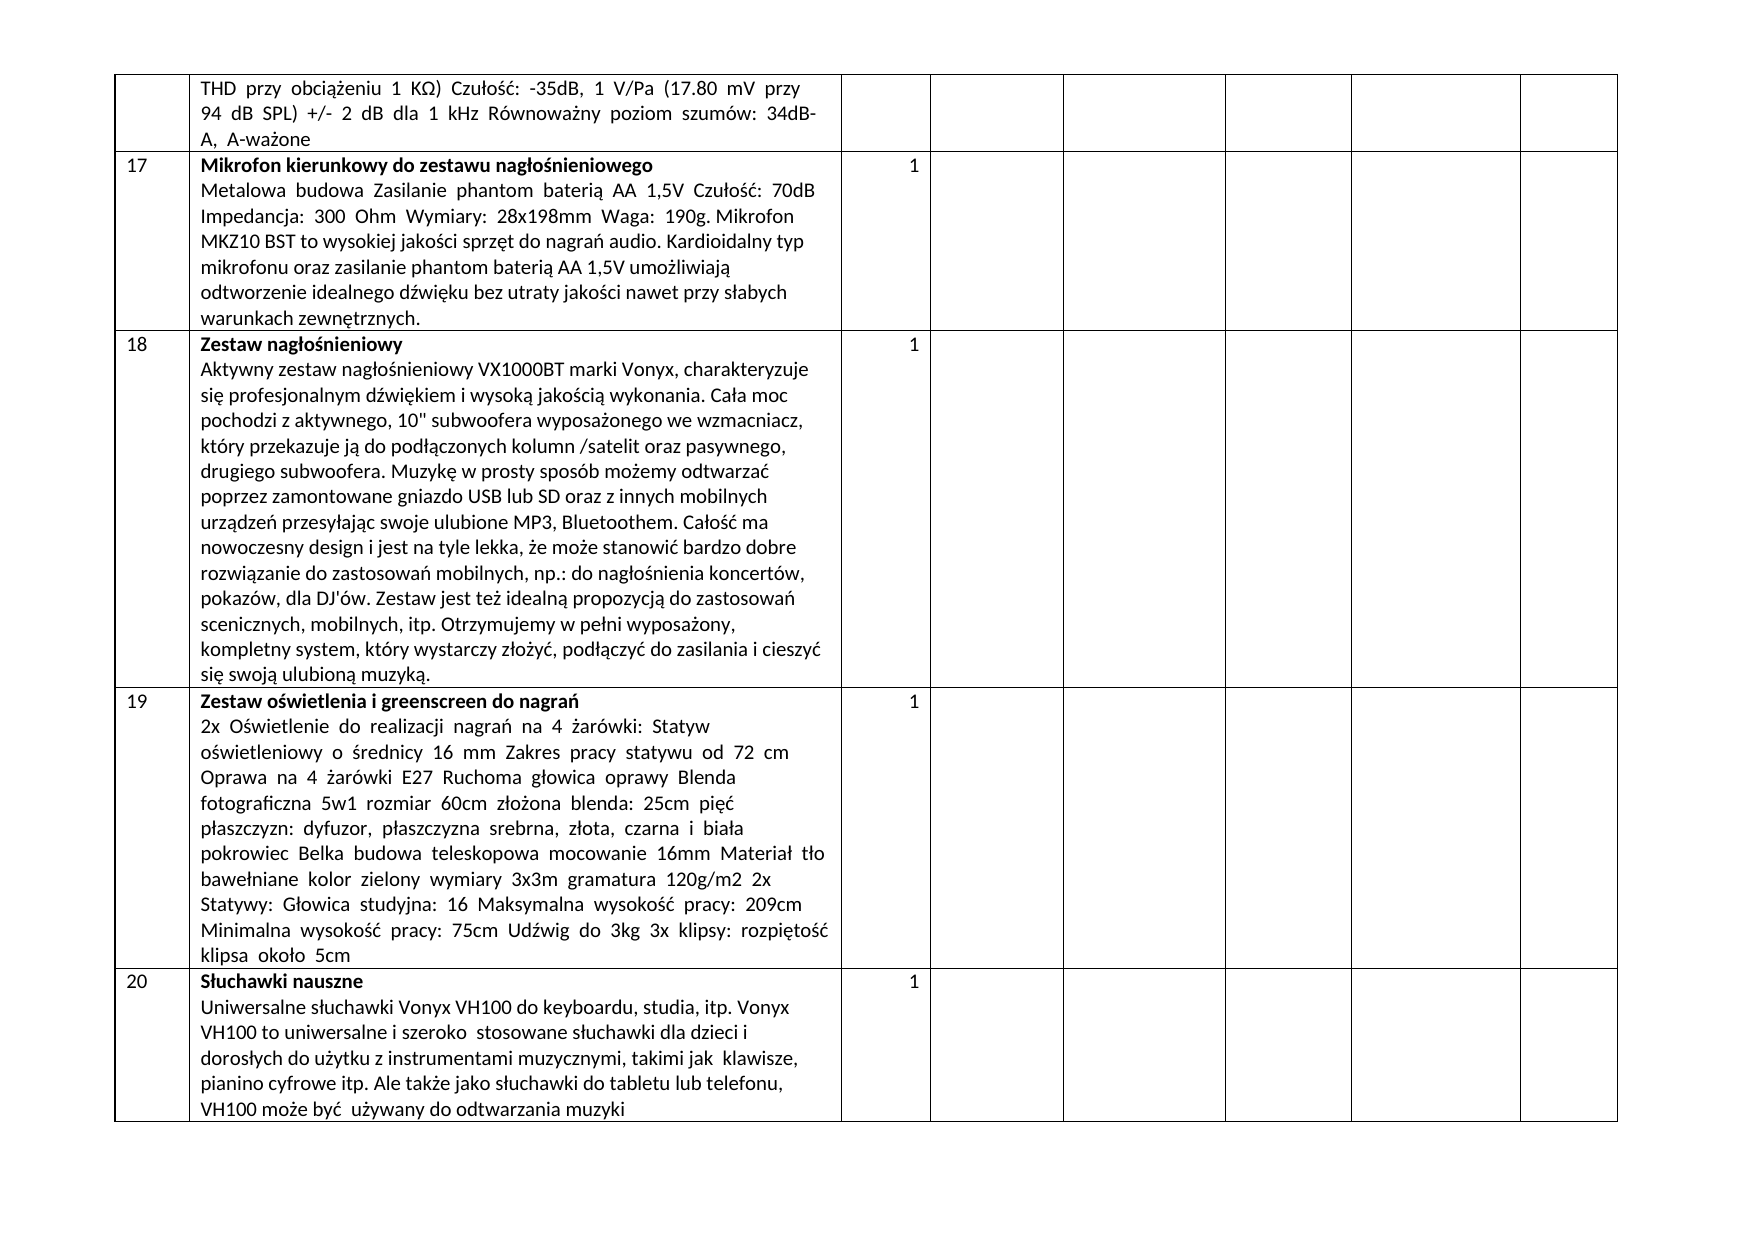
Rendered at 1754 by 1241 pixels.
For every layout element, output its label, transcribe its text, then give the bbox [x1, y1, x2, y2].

table_cell 16 [116, 75, 189, 151]
table_cell [1064, 75, 1225, 151]
table_cell 20 [116, 969, 189, 1121]
table_cell [1352, 75, 1520, 151]
table_cell 1 [842, 152, 930, 330]
table_cell [1064, 152, 1225, 330]
table_cell [1352, 969, 1520, 1121]
table_cell [1064, 688, 1225, 968]
table_cell [1226, 152, 1351, 330]
table_cell [1521, 331, 1617, 687]
table_cell 1 [842, 331, 930, 687]
table_cell [931, 331, 1063, 687]
table_cell [1521, 969, 1617, 1121]
table_cell [1226, 331, 1351, 687]
table_cell 1 [842, 75, 930, 151]
table_cell [931, 75, 1063, 151]
table_cell [1352, 152, 1520, 330]
table_cell [1521, 152, 1617, 330]
table_cell [1226, 969, 1351, 1121]
table_cell [1352, 688, 1520, 968]
table_cell [1226, 688, 1351, 968]
table_cell 1 [842, 688, 930, 968]
table_cell 17 [116, 152, 189, 330]
table_cell [1064, 969, 1225, 1121]
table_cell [190, 969, 841, 1121]
table_cell Zestaw oświetlenia i greenscreen do nagrań 2x Oświetlenie do realizacji nagrań na 4 żarówki: Statyw oświetleniowy o średnicy 16 mm Zakres pracy statywu od 72 cm Oprawa na 4 żarówki E27 Ruchoma głowica oprawy Blenda fotograficzna 5w1 rozmiar 60cm złożona blenda: 25cm pięć płaszczyzn: dyfuzor, płaszczyzna srebrna, złota, czarna i biała pokrowiec Belka budowa teleskopowa mocowanie 16mm Materiał tło bawełniane kolor zielony wymiary 3x3m gramatura 120g/m2 2x Statywy: Głowica studyjna: 16 Maksymalna wysokość pracy: 209cm Minimalna wysokość pracy: 75cm Udźwig do 3kg 3x klipsy: rozpiętość klipsa około 5cm [190, 688, 841, 968]
table_cell 19 [116, 688, 189, 968]
table_cell Zestaw nagłośnieniowy Aktywny zestaw nagłośnieniowy VX1000BT marki Vonyx, charakteryzuje się profesjonalnym dźwiękiem i wysoką jakością wykonania. Cała moc pochodzi z aktywnego, 10" subwoofera wyposażonego we wzmacniacz, który przekazuje ją do podłączonych kolumn /satelit oraz pasywnego, drugiego subwoofera. Muzykę w prosty sposób możemy odtwarzać poprzez zamontowane gniazdo USB lub SD oraz z innych mobilnych urządzeń przesyłając swoje ulubione MP3, Bluetoothem. Całość ma nowoczesny design i jest na tyle lekka, że może stanowić bardzo dobre rozwiązanie do zastosowań mobilnych, np.: do nagłośnienia koncertów, pokazów, dla DJ'ów. Zestaw jest też idealną propozycją do zastosowań scenicznych, mobilnych, itp. Otrzymujemy w pełni wyposażony, kompletny system, który wystarczy złożyć, podłączyć do zasilania i cieszyć się swoją ulubioną muzyką. [190, 331, 841, 687]
table_cell Mikrofon kierunkowy do zestawu nagłośnieniowego Metalowa budowa Zasilanie phantom baterią AA 1,5V Czułość: 70dB Impedancja: 300 Ohm Wymiary: 28x198mm Waga: 190g. Mikrofon MKZ10 BST to wysokiej jakości sprzęt do nagrań audio. Kardioidalny typ mikrofonu oraz zasilanie phantom baterią AA 1,5V umożliwiają odtworzenie idealnego dźwięku bez utraty jakości nawet przy słabych warunkach zewnętrznych. [190, 152, 841, 330]
table_cell [1521, 688, 1617, 968]
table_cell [190, 75, 841, 151]
table_cell [1352, 331, 1520, 687]
table_cell [1226, 75, 1351, 151]
table_cell [1064, 331, 1225, 687]
table_cell [931, 688, 1063, 968]
table_cell [931, 152, 1063, 330]
table_cell 1 [842, 969, 930, 1121]
table_cell 18 [116, 331, 189, 687]
table_cell [931, 969, 1063, 1121]
table_cell [1521, 75, 1617, 151]
